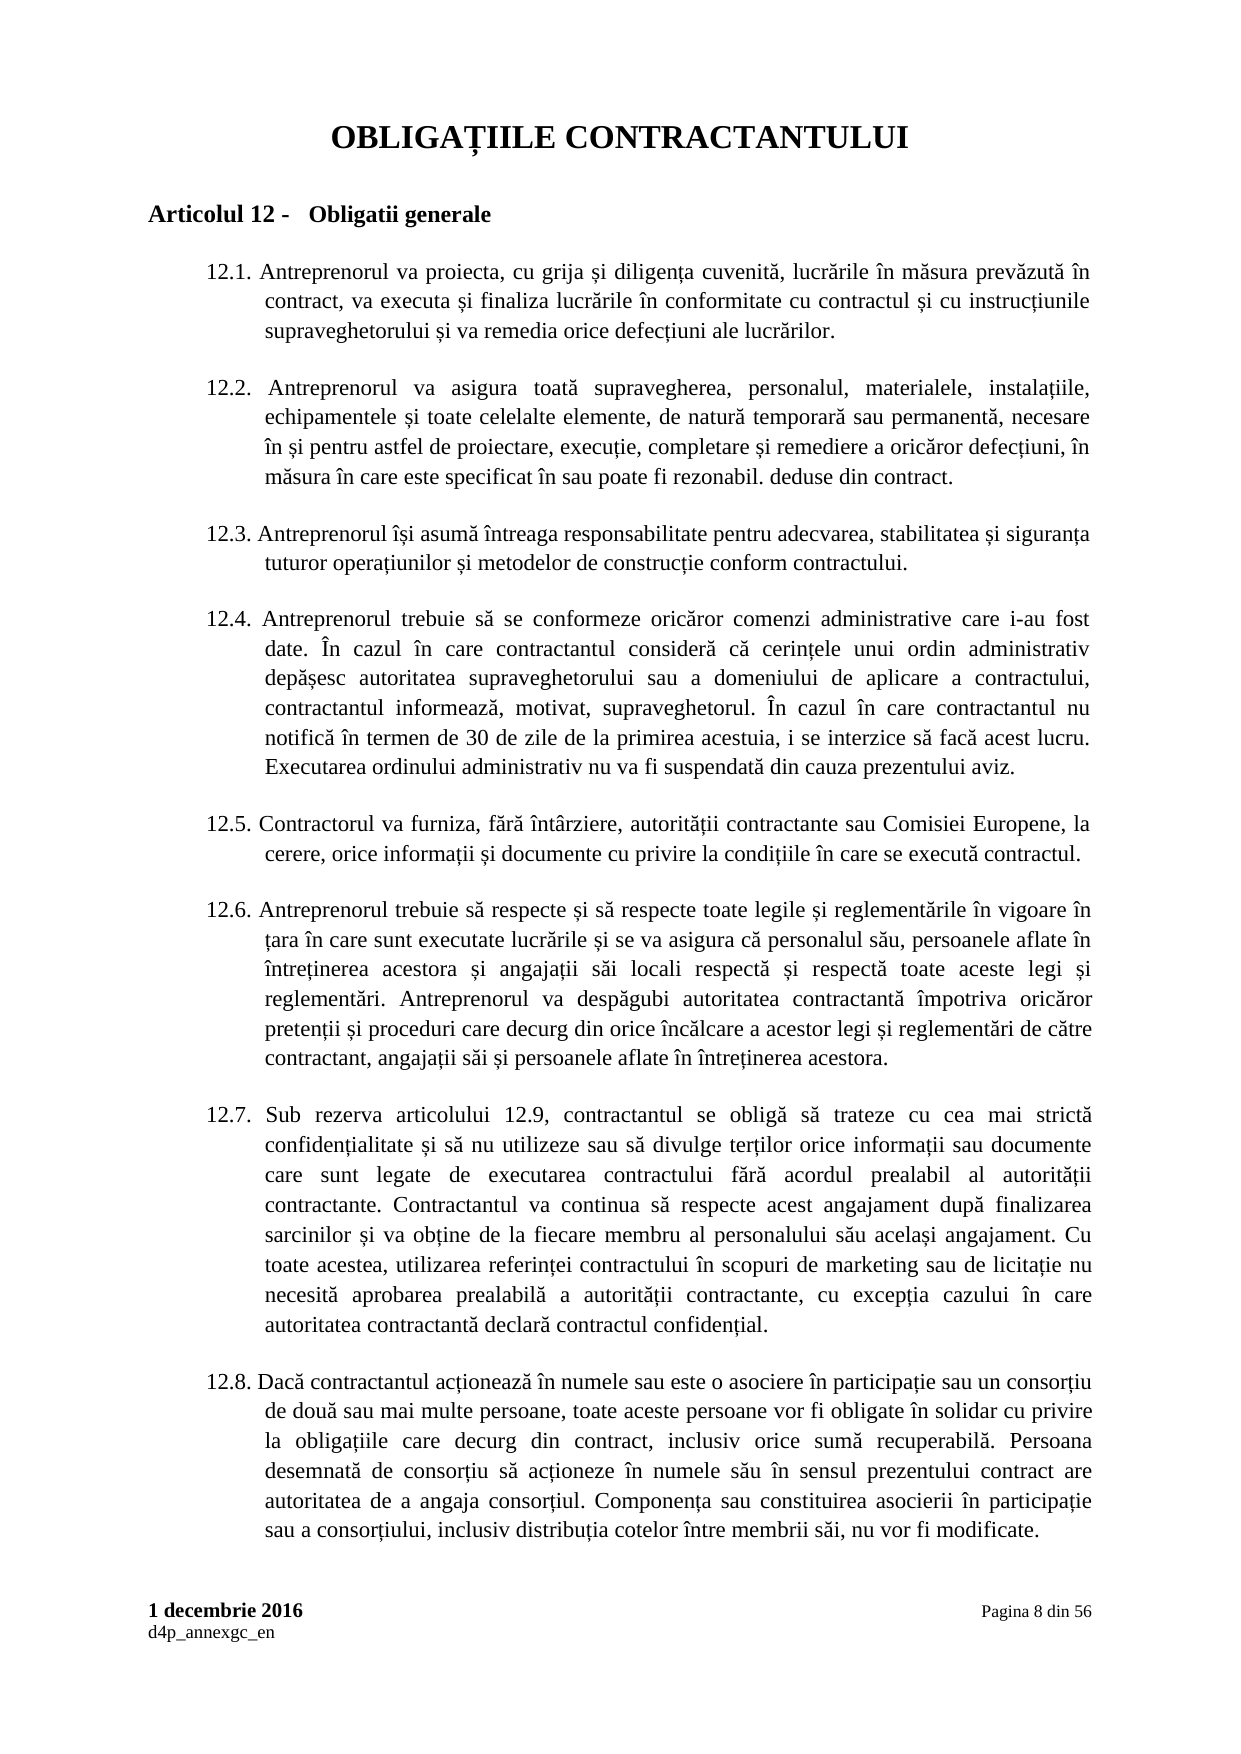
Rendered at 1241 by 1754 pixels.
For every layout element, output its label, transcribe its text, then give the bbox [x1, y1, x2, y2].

text 12.4. Antreprenorul trebuie să se conformeze oricăror comenzi administrative care i-au fost date. În cazul în care contractantul consideră că cerințele unui ordin administrativ depășesc autoritatea supraveghetorului sau a domeniului de aplicare a contractului, contractantul informează, motivat, supraveghetorul. În cazul în care contractantul nu notifică în termen de 30 de zile de la primirea acestuia, i se interzice să facă acest lucru. Executarea ordinului administrativ nu va fi suspendată din cauza prezentului aviz. [206, 605, 1092, 780]
text 1 decembrie 2016 Pagina 8 din 56 [148, 1598, 1094, 1622]
text 12.3. Antreprenorul își asumă întreaga responsabilitate pentru adecvarea, stabilitatea și siguranța tuturor operațiunilor și metodelor de construcție conform contractului. [206, 519, 1092, 575]
text 12.1. Antreprenorul va proiecta, cu grija și diligența cuvenită, lucrările în măsura prevăzută în contract, va executa și finaliza lucrările în conformitate cu contractul și cu instrucțiunile supraveghetorului și va remedia orice defecțiuni ale lucrărilor. [206, 258, 1092, 343]
text 12.2. Antreprenorul va asigura toată supravegherea, personalul, materialele, instalațiile, echipamentele și toate celelalte elemente, de natură temporară sau permanentă, necesare în și pentru astfel de proiectare, execuție, completare și remediere a oricăror defecțiuni, în măsura în care este specificat în sau poate fi rezonabil. deduse din contract. [206, 374, 1092, 489]
text 12.8. Dacă contractantul acționează în numele sau este o asociere în participație sau un consorțiu de două sau mai multe persoane, toate aceste persoane vor fi obligate în solidar cu privire la obligațiile care decurg din contract, inclusiv orice sumă recuperabilă. Persoana desemnată de consorțiu să acționeze în numele său în sensul prezentului contract are autoritatea de a angaja consorțiul. Componența sau constituirea asocierii în participație sau a consorțiului, inclusiv distribuția cotelor între membrii săi, nu vor fi modificate. [206, 1368, 1094, 1543]
text OBLIGAȚIILE CONTRACTANTULUI [148, 118, 1092, 156]
text Articolul 12 - Obligatii generale [148, 199, 1094, 228]
text 12.6. Antreprenorul trebuie să respecte și să respecte toate legile și reglementările în vigoare în țara în care sunt executate lucrările și se va asigura că personalul său, persoanele aflate în întreținerea acestora și angajații săi locali respectă și respectă toate aceste legi și reglementări. Antreprenorul va despăgubi autoritatea contractantă împotriva oricăror pretenții și proceduri care decurg din orice încălcare a acestor legi și reglementări de către contractant, angajații săi și persoanele aflate în întreținerea acestora. [206, 896, 1094, 1071]
text d4p_annexgc_en [148, 1622, 1094, 1643]
text 12.7. Sub rezerva articolului 12.9, contractantul se obligă să trateze cu cea mai strictă confidențialitate și să nu utilizeze sau să divulge terților orice informații sau documente care sunt legate de executarea contractului fără acordul prealabil al autorității contractante. Contractantul va continua să respecte acest angajament după finalizarea sarcinilor și va obține de la fiecare membru al personalului său același angajament. Cu toate acestea, utilizarea referinței contractului în scopuri de marketing sau de licitație nu necesită aprobarea prealabilă a autorității contractante, cu excepția cazului în care autoritatea contractantă declară contractul confidențial. [206, 1101, 1094, 1337]
text 12.5. Contractorul va furniza, fără întârziere, autorității contractante sau Comisiei Europene, la cerere, orice informații și documente cu privire la condițiile în care se execută contractul. [206, 810, 1092, 866]
